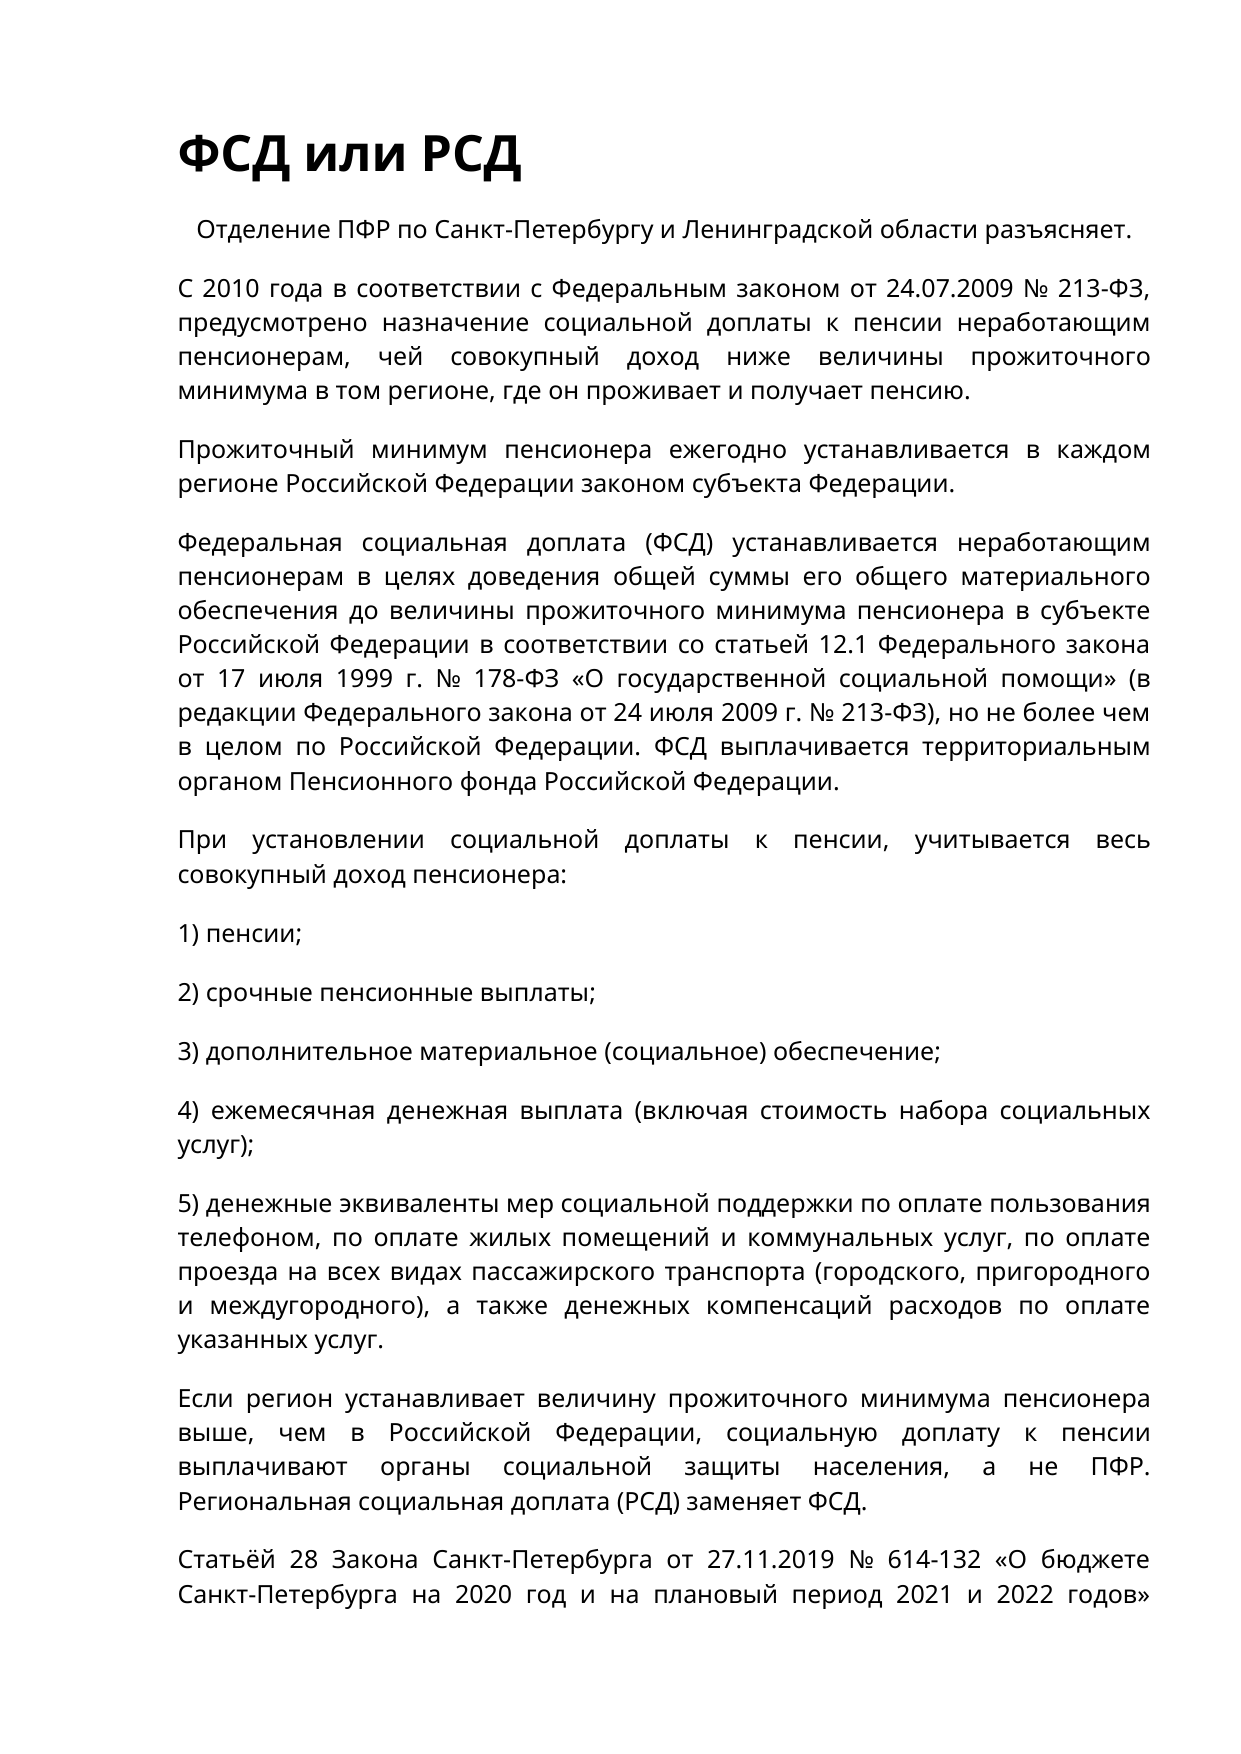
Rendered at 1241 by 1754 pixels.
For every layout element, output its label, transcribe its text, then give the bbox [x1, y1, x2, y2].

text Прожиточный минимум пенсионера ежегодно устанавливается в каждом регионе Российской Федерации законом субъекта Федерации. [177, 432, 1152, 500]
text ФСД или РСД [177, 118, 1152, 186]
text 3) дополнительное материальное (социальное) обеспечение; [177, 1033, 1152, 1067]
text С 2010 года в соответствии с Федеральным законом от 24.07.2009 № 213-ФЗ, предусмотрено назначение социальной доплаты к пенсии неработающим пенсионерам, чей совокупный доход ниже величины прожиточного минимума в том регионе, где он проживает и получает пенсию. [177, 270, 1152, 407]
text Отделение ПФР по Санкт-Петербургу и Ленинградской области разъясняет. [177, 211, 1152, 245]
text 4) ежемесячная денежная выплата (включая стоимость набора социальных услуг); [177, 1092, 1152, 1161]
text 5) денежные эквиваленты мер социальной поддержки по оплате пользования телефоном, по оплате жилых помещений и коммунальных услуг, по оплате проезда на всех видах пассажирского транспорта (городского, пригородного и междугородного), а также денежных компенсаций расходов по оплате указанных услуг. [177, 1186, 1152, 1356]
text Федеральная социальная доплата (ФСД) устанавливается неработающим пенсионерам в целях доведения общей суммы его общего материального обеспечения до величины прожиточного минимума пенсионера в субъекте Российской Федерации в соответствии со статьей 12.1 Федерального закона от 17 июля 1999 г. № 178-ФЗ «О государственной социальной помощи» (в редакции Федерального закона от 24 июля 2009 г. № 213-ФЗ), но не более чем в целом по Российской Федерации. ФСД выплачивается территориальным органом Пенсионного фонда Российской Федерации. [177, 525, 1152, 797]
text Если регион устанавливает величину прожиточного минимума пенсионера выше, чем в Российской Федерации, социальную доплату к пенсии выплачивают органы социальной защиты населения, а не ПФР. Региональная социальная доплата (РСД) заменяет ФСД. [177, 1381, 1152, 1517]
text При установлении социальной доплаты к пенсии, учитывается весь совокупный доход пенсионера: [177, 822, 1152, 890]
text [177, 1542, 1152, 1610]
text 1) пенсии; [177, 915, 1152, 949]
text 2) срочные пенсионные выплаты; [177, 974, 1152, 1008]
